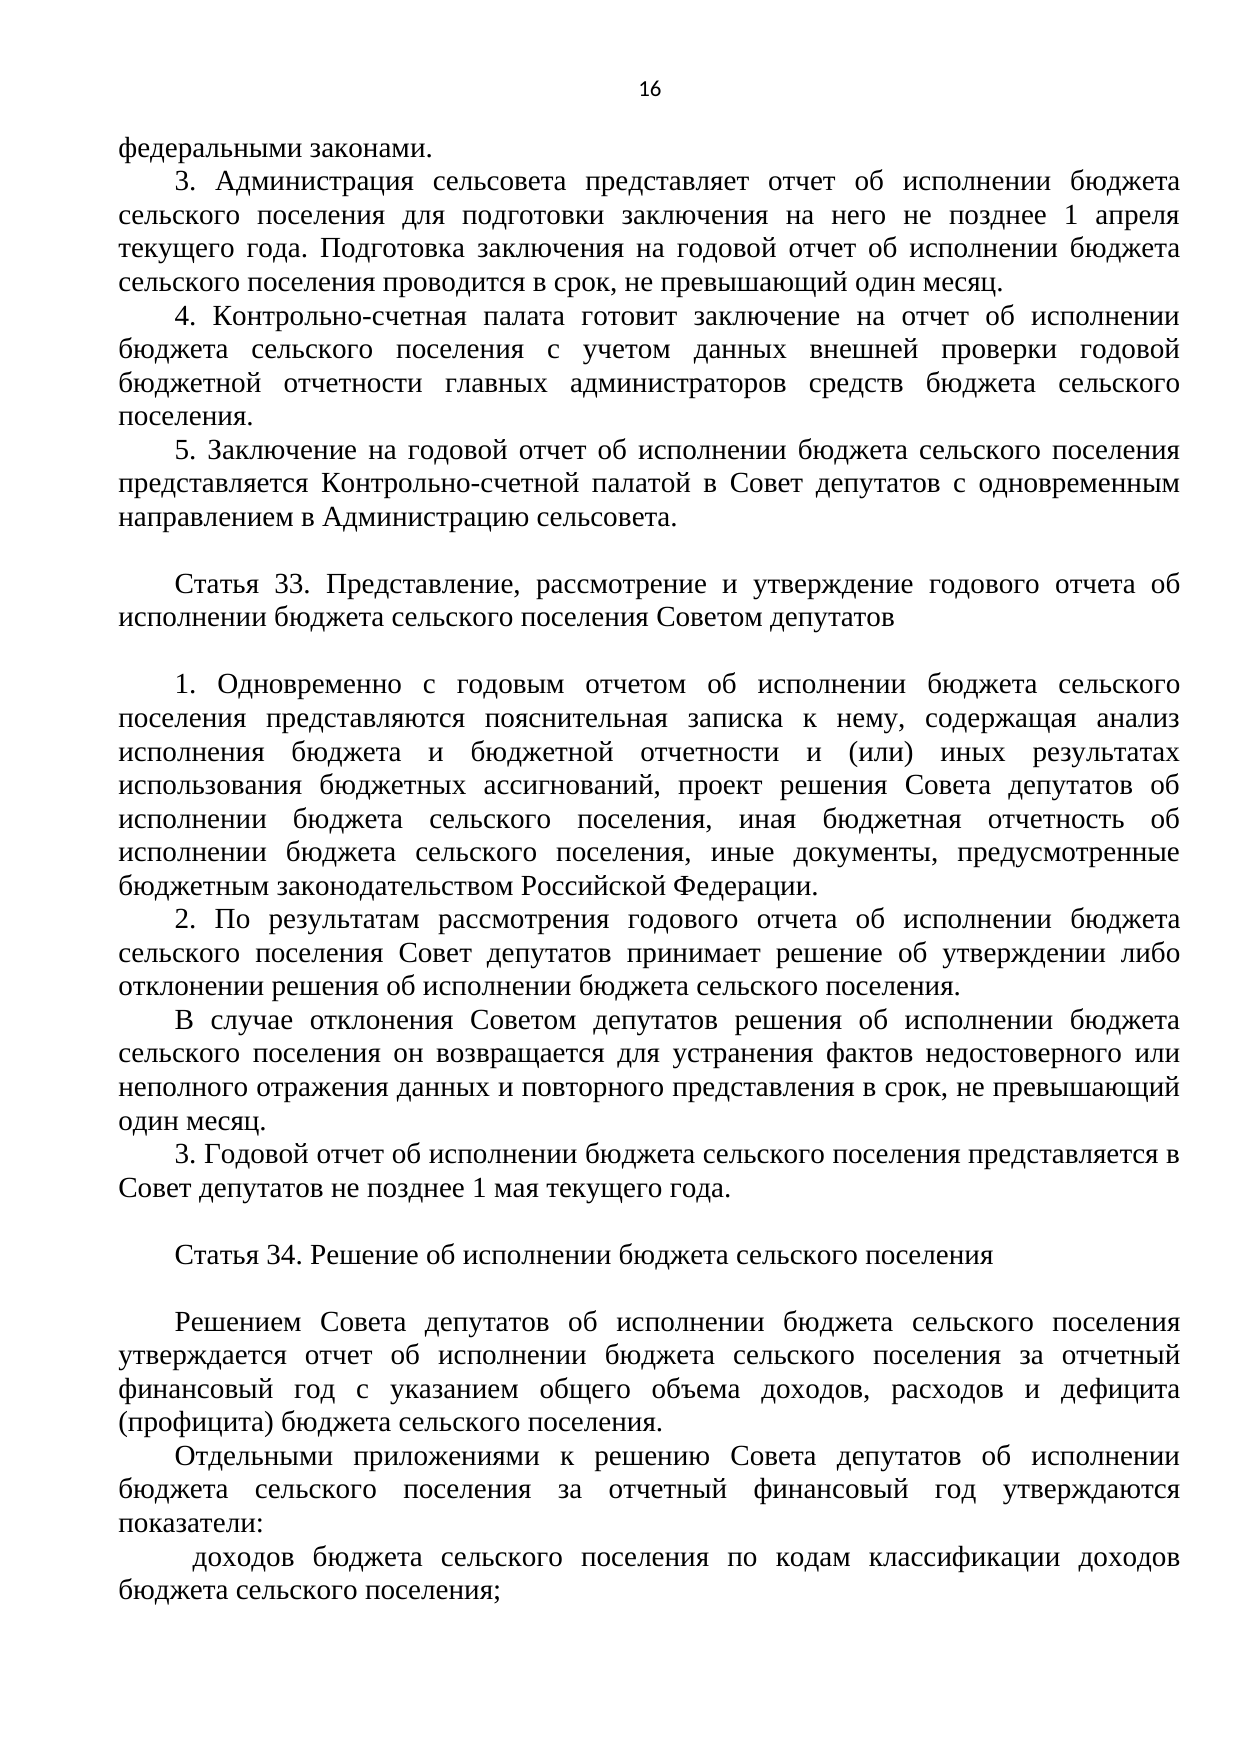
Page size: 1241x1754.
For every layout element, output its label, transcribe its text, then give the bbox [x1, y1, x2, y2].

text Решением Совета депутатов об исполнении бюджета сельского поселения утверждается отчет об исполнении бюджета сельского поселения за отчетный финансовый год с указанием общего объема доходов, расходов и дефицита (профицита) бюджета сельского поселения. [118, 1304, 1181, 1438]
text Отдельными приложениями к решению Совета депутатов об исполнении бюджета сельского поселения за отчетный финансовый год утверждаются показатели: [118, 1438, 1181, 1539]
text 4. Контрольно-счетная палата готовит заключение на отчет об исполнении бюджета сельского поселения с учетом данных внешней проверки годовой бюджетной отчетности главных администраторов средств бюджета сельского поселения. [118, 298, 1181, 432]
text 3. Администрация сельсовета представляет отчет об исполнении бюджета сельского поселения для подготовки заключения на него не позднее 1 апреля текущего года. Подготовка заключения на годовой отчет об исполнении бюджета сельского поселения проводится в срок, не превышающий один месяц. [118, 163, 1181, 298]
title Статья 34. Решение об исполнении бюджета сельского поселения [118, 1237, 1181, 1270]
text 5. Заключение на годовой отчет об исполнении бюджета сельского поселения представляется Контрольно-счетной палатой в Совет депутатов с одновременным направлением в Администрацию сельсовета. [118, 432, 1181, 532]
text доходов бюджета сельского поселения по кодам классификации доходов бюджета сельского поселения; [118, 1539, 1181, 1606]
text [118, 130, 1181, 163]
text 3. Годовой отчет об исполнении бюджета сельского поселения представляется в Совет депутатов не позднее 1 мая текущего года. [118, 1136, 1181, 1203]
text В случае отклонения Советом депутатов решения об исполнении бюджета сельского поселения он возвращается для устранения фактов недостоверного или неполного отражения данных и повторного представления в срок, не превышающий один месяц. [118, 1002, 1181, 1136]
title Статья 33. Представление, рассмотрение и утверждение годового отчета об исполнении бюджета сельского поселения Советом депутатов [118, 566, 1181, 633]
text 2. По результатам рассмотрения годового отчета об исполнении бюджета сельского поселения Совет депутатов принимает решение об утверждении либо отклонении решения об исполнении бюджета сельского поселения. [118, 901, 1181, 1002]
text 1. Одновременно с годовым отчетом об исполнении бюджета сельского поселения представляются пояснительная записка к нему, содержащая анализ исполнения бюджета и бюджетной отчетности и (или) иных результатах использования бюджетных ассигнований, проект решения Совета депутатов об исполнении бюджета сельского поселения, иная бюджетная отчетность об исполнении бюджета сельского поселения, иные документы, предусмотренные бюджетным законодательством Российской Федерации. [118, 667, 1181, 901]
